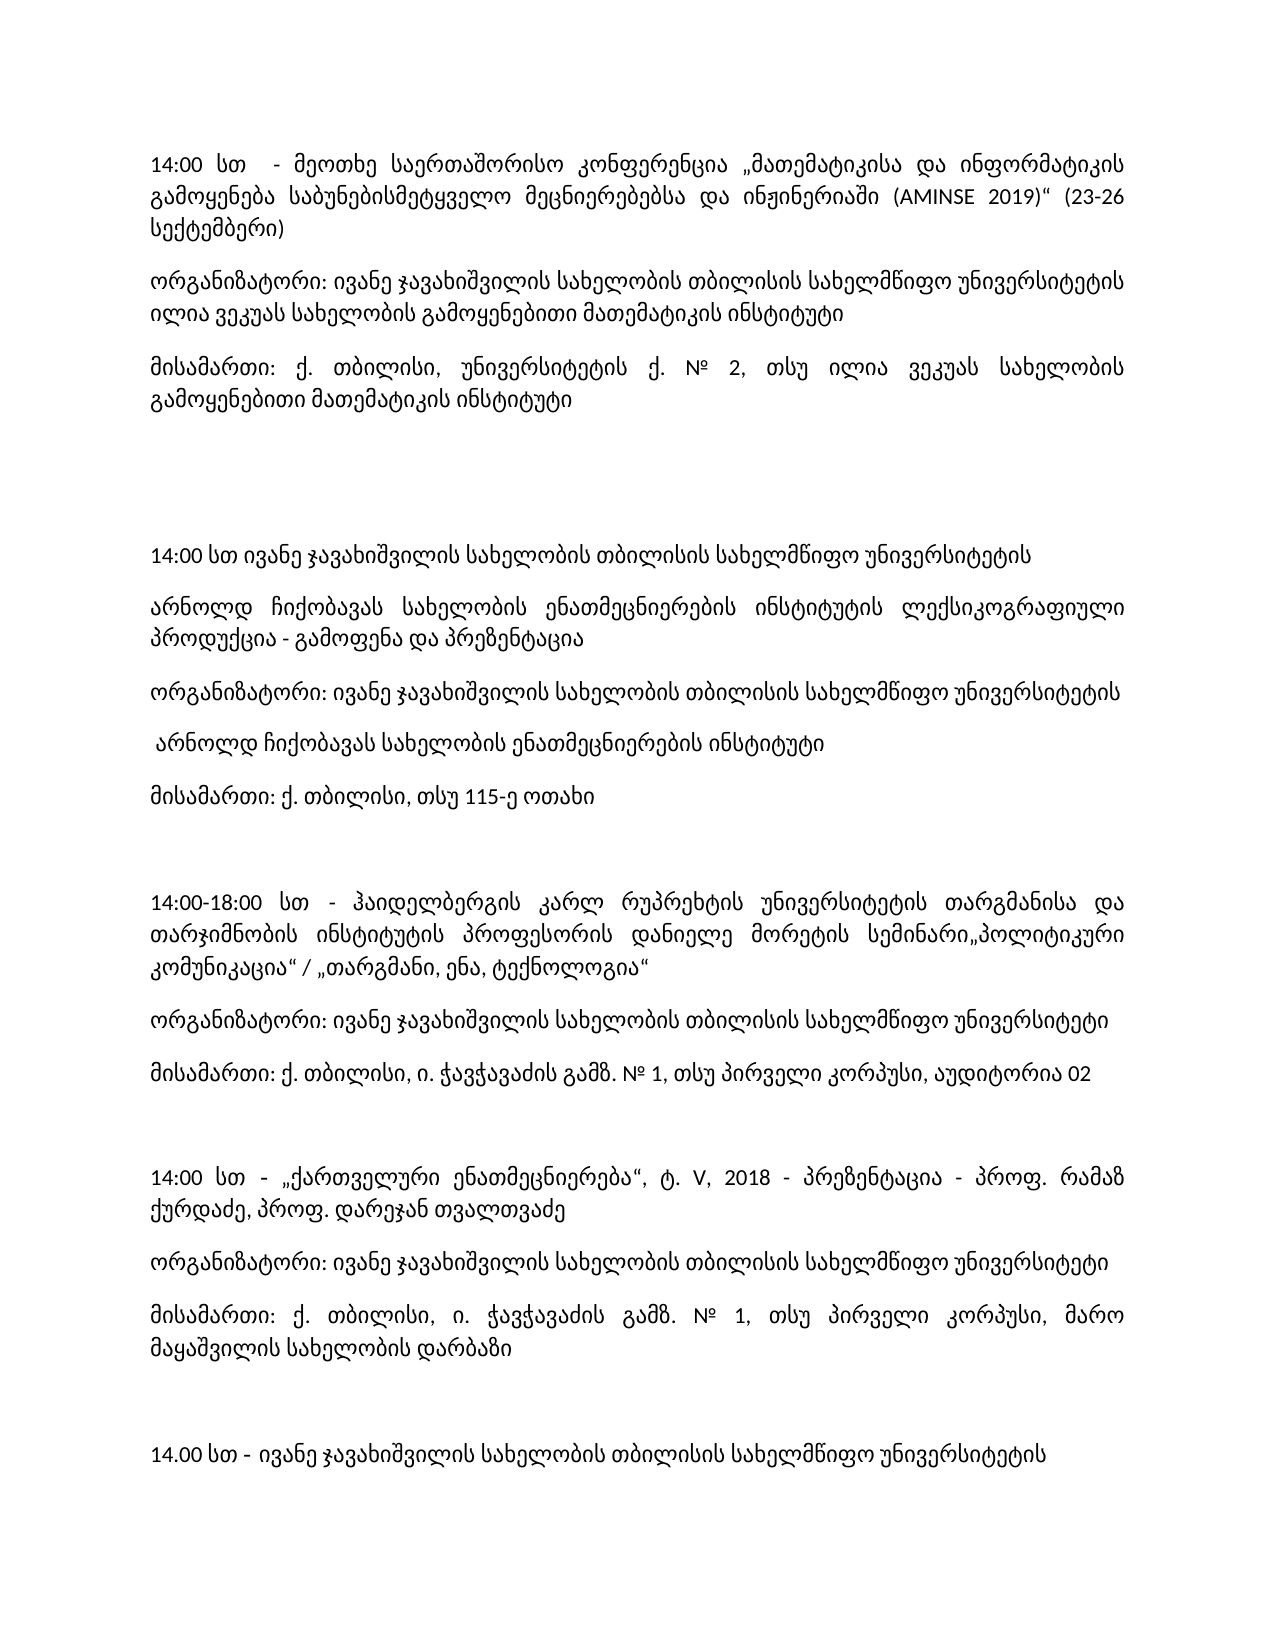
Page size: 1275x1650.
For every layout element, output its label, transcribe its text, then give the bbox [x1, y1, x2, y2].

text ორგანიზატორი: ივანე ჯავახიშვილის სახელობის თბილისის სახელმწიფო უნივერსიტეტის ილია ვეკუას სახელობის გამოყენებითი მათემატიკის ინსტიტუტი [150, 267, 1125, 328]
text 14:00-18:00 სთ - ჰაიდელბერგის კარლ რუპრეხტის უნივერსიტეტის თარგმანისა და თარჯიმნობის ინსტიტუტის პროფესორის დანიელე მორეტის სემინარი„პოლიტიკური კომუნიკაცია“ / „თარგმანი, ენა, ტექნოლოგია“ [150, 888, 1125, 981]
text მისამართი: ქ. თბილისი, თსუ 115-ე ოთახი [150, 782, 1125, 810]
text 14:00 სთ ივანე ჯავახიშვილის სახელობის თბილისის სახელმწიფო უნივერსიტეტის [150, 541, 1125, 569]
text ორგანიზატორი: ივანე ჯავახიშვილის სახელობის თბილისის სახელმწიფო უნივერსიტეტის [150, 678, 1125, 706]
text მისამართი: ქ. თბილისი, ი. ჭავჭავაძის გამზ. № 1, თსუ პირველი კორპუსი, მარო მაყაშვილის სახელობის დარბაზი [150, 1301, 1125, 1362]
text მისამართი: ქ. თბილისი, უნივერსიტეტის ქ. № 2, თსუ ილია ვეკუას სახელობის გამოყენებითი მათემატიკის ინსტიტუტი [150, 353, 1125, 413]
text 14:00 სთ - „ქართველური ენათმეცნიერება“, ტ. V, 2018 - პრეზენტაცია - პროფ. რამაზ ქურდაძე, პროფ. დარეჯან თვალთვაძე [150, 1163, 1125, 1223]
text არნოლდ ჩიქობავას სახელობის ენათმეცნიერების ინსტიტუტი [150, 731, 1125, 757]
text 14:00 სთ - მეოთხე საერთაშორისო კონფერენცია „მათემატიკისა და ინფორმატიკის გამოყენება საბუნებისმეტყველო მეცნიერებებსა და ინჟინერიაში (AMINSE 2019)“ (23-26 სექტემბერი) [150, 150, 1125, 242]
text მისამართი: ქ. თბილისი, ი. ჭავჭავაძის გამზ. № 1, თსუ პირველი კორპუსი, აუდიტორია 02 [150, 1059, 1125, 1087]
text 14.00 სთ - ივანე ჯავახიშვილის სახელობის თბილისის სახელმწიფო უნივერსიტეტის [150, 1440, 1125, 1468]
text არნოლდ ჩიქობავას სახელობის ენათმეცნიერების ინსტიტუტის ლექსიკოგრაფიული პროდუქცია - გამოფენა და პრეზენტაცია [150, 594, 1125, 653]
text ორგანიზატორი: ივანე ჯავახიშვილის სახელობის თბილისის სახელმწიფო უნივერსიტეტი [150, 1248, 1125, 1276]
text ორგანიზატორი: ივანე ჯავახიშვილის სახელობის თბილისის სახელმწიფო უნივერსიტეტი [150, 1006, 1125, 1034]
